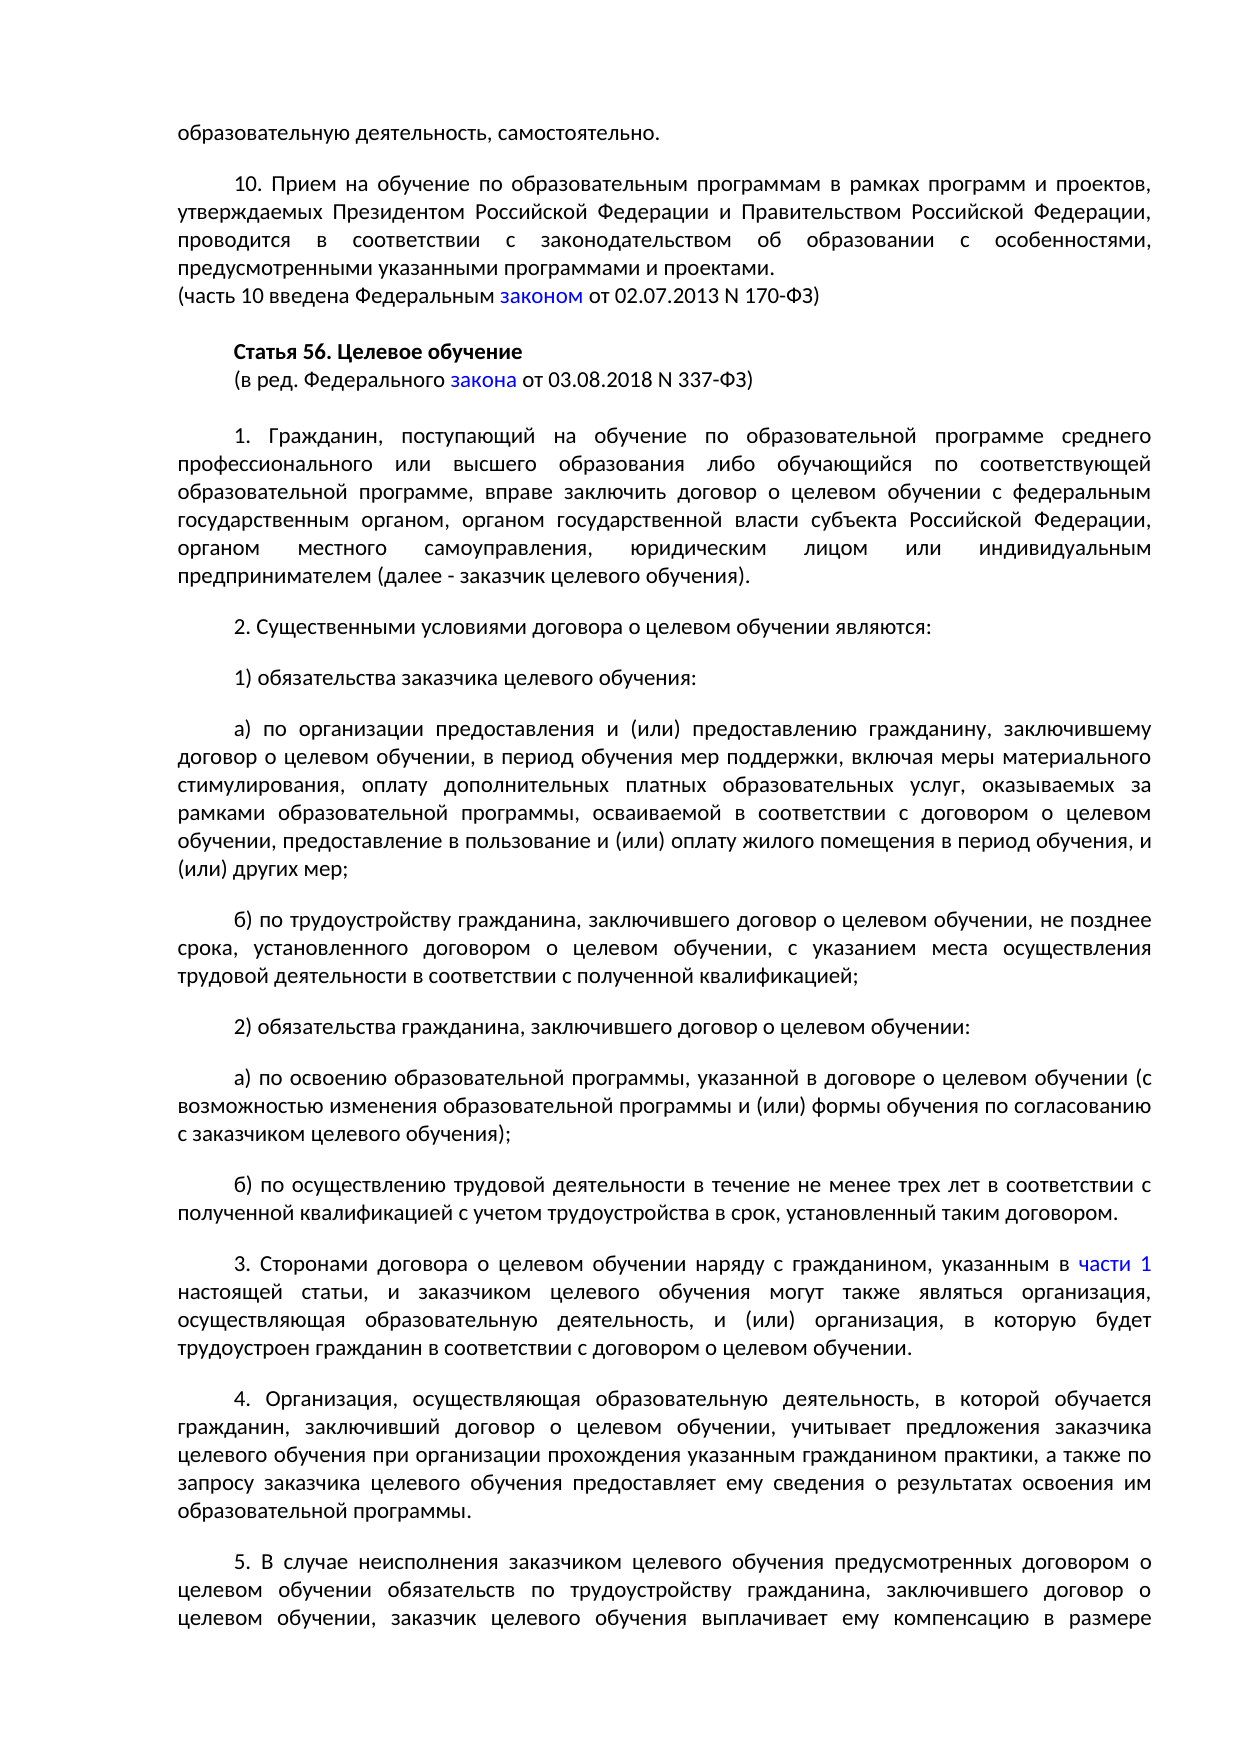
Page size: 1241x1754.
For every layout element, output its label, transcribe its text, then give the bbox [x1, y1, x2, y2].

text а) по организации предоставления и (или) предоставлению гражданину, заключившему договор о целевом обучении, в период обучения мер поддержки, включая меры материального стимулирования, оплату дополнительных платных образовательных услуг, оказываемых за рамками образовательной программы, осваиваемой в соответствии с договором о целевом обучении, предоставление в пользование и (или) оплату жилого помещения в период обучения, и (или) других мер; [177, 714, 1152, 882]
text б) по осуществлению трудовой деятельности в течение не менее трех лет в соответствии с полученной квалификацией с учетом трудоустройства в срок, установленный таким договором. [177, 1170, 1152, 1226]
text 2) обязательства гражданина, заключившего договор о целевом обучении: [177, 1012, 1152, 1040]
text б) по трудоустройству гражданина, заключившего договор о целевом обучении, не позднее срока, установленного договором о целевом обучении, с указанием места осуществления трудовой деятельности в соответствии с полученной квалификацией; [177, 905, 1152, 989]
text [177, 1547, 1152, 1631]
text (часть 10 введена Федеральным законом от 02.07.2013 N 170-ФЗ) [177, 281, 1152, 309]
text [177, 118, 1152, 146]
text 10. Прием на обучение по образовательным программам в рамках программ и проектов, утверждаемых Президентом Российской Федерации и Правительством Российской Федерации, проводится в соответствии с законодательством об образовании с особенностями, предусмотренными указанными программами и проектами. [177, 169, 1152, 281]
text 4. Организация, осуществляющая образовательную деятельность, в которой обучается гражданин, заключивший договор о целевом обучении, учитывает предложения заказчика целевого обучения при организации прохождения указанным гражданином практики, а также по запросу заказчика целевого обучения предоставляет ему сведения о результатах освоения им образовательной программы. [177, 1384, 1152, 1524]
text 1) обязательства заказчика целевого обучения: [177, 663, 1152, 691]
text а) по освоению образовательной программы, указанной в договоре о целевом обучении (с возможностью изменения образовательной программы и (или) формы обучения по согласованию с заказчиком целевого обучения); [177, 1063, 1152, 1147]
text (в ред. Федерального закона от 03.08.2018 N 337-ФЗ) [177, 365, 1152, 393]
text 2. Существенными условиями договора о целевом обучении являются: [177, 612, 1152, 640]
text 1. Гражданин, поступающий на обучение по образовательной программе среднего профессионального или высшего образования либо обучающийся по соответствующей образовательной программе, вправе заключить договор о целевом обучении с федеральным государственным органом, органом государственной власти субъекта Российской Федерации, органом местного самоуправления, юридическим лицом или индивидуальным предпринимателем (далее - заказчик целевого обучения). [177, 421, 1152, 589]
title Статья 56. Целевое обучение [177, 337, 1152, 365]
text 3. Сторонами договора о целевом обучении наряду с гражданином, указанным в части 1 настоящей статьи, и заказчиком целевого обучения могут также являться организация, осуществляющая образовательную деятельность, и (или) организация, в которую будет трудоустроен гражданин в соответствии с договором о целевом обучении. [177, 1249, 1152, 1361]
